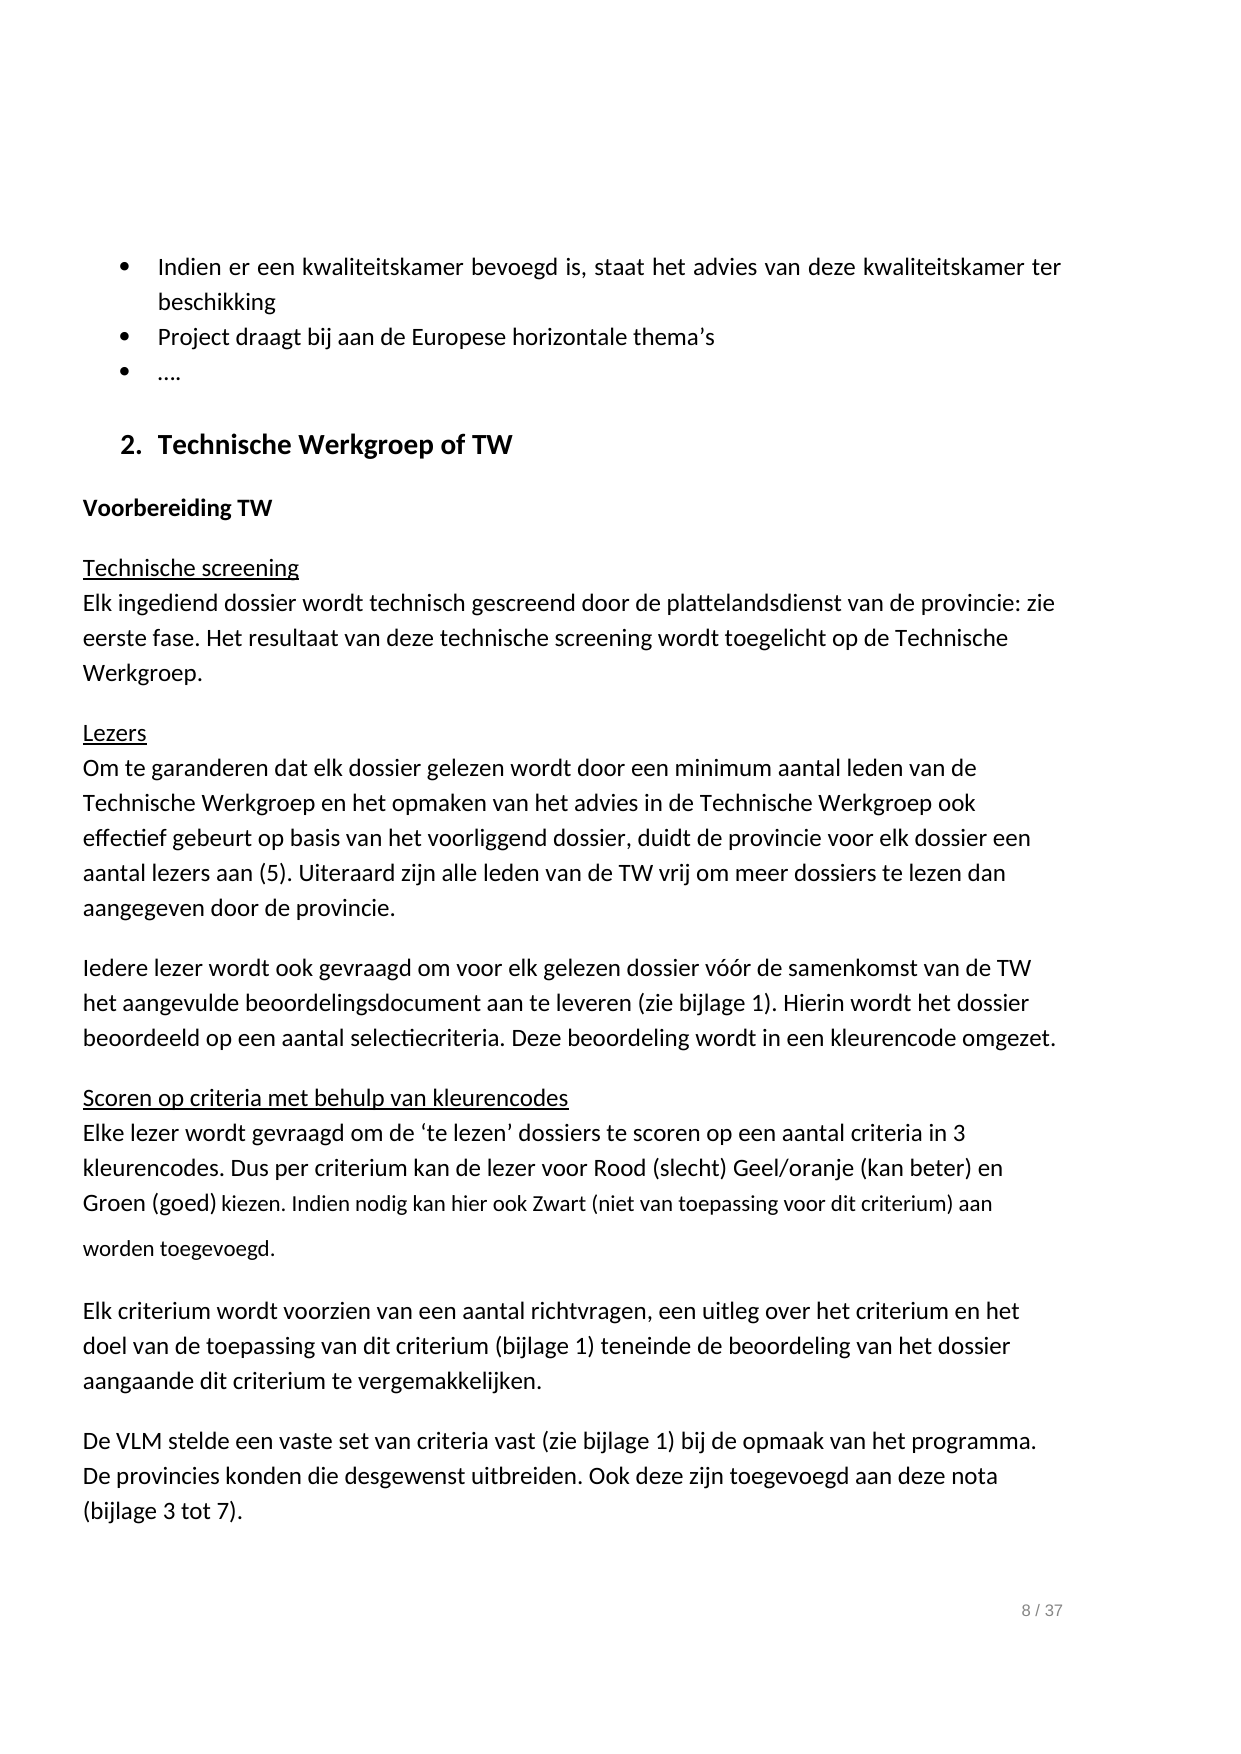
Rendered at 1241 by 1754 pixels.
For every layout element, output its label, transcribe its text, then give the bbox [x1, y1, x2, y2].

text Scoren op criteria met behulp van kleurencodes Elke lezer wordt gevraagd om de ‘te lezen’ dossiers te scoren op een aantal criteria in 3 kleurencodes. Dus per criterium kan de lezer voor Rood (slecht) Geel/oranje (kan beter) en Groen (goed) kiezen. Indien nodig kan hier ook Zwart (niet van toepassing voor dit criterium) aan worden toegevoegd. [83, 1082, 1063, 1264]
text Iedere lezer wordt ook gevraagd om voor elk gelezen dossier vóór de samenkomst van de TW het aangevulde beoordelingsdocument aan te leveren (zie bijlage 1). Hierin wordt het dossier beoordeeld op een aantal selectiecriteria. Deze beoordeling wordt in een kleurencode omgezet. [83, 952, 1063, 1052]
text Elk criterium wordt voorzien van een aantal richtvragen, een uitleg over het criterium en het doel van de toepassing van dit criterium (bijlage 1) teneinde de beoordeling van het dossier aangaande dit criterium te vergemakkelijken. [83, 1295, 1063, 1396]
list Technische Werkgroep of TW [120, 426, 1063, 462]
list Project draagt bij aan de Europese horizontale thema’s [120, 321, 1063, 352]
list …. [120, 356, 1063, 387]
list Indien er een kwaliteitskamer bevoegd is, staat het advies van deze kwaliteitskamer ter beschikking [120, 251, 1063, 317]
text Lezers Om te garanderen dat elk dossier gelezen wordt door een minimum aantal leden van de Technische Werkgroep en het opmaken van het advies in de Technische Werkgroep ook effectief gebeurt op basis van het voorliggend dossier, duidt de provincie voor elk dossier een aantal lezers aan (5). Uiteraard zijn alle leden van de TW vrij om meer dossiers te lezen dan aangegeven door de provincie. [83, 717, 1063, 922]
text De VLM stelde een vaste set van criteria vast (zie bijlage 1) bij de opmaak van het programma. De provincies konden die desgewenst uitbreiden. Ook deze zijn toegevoegd aan deze nota (bijlage 3 tot 7). [83, 1425, 1063, 1526]
text Technische screening Elk ingediend dossier wordt technisch gescreend door de plattelandsdienst van de provincie: zie eerste fase. Het resultaat van deze technische screening wordt toegelicht op de Technische Werkgroep. [83, 552, 1063, 687]
text Voorbereiding TW [83, 492, 1063, 522]
